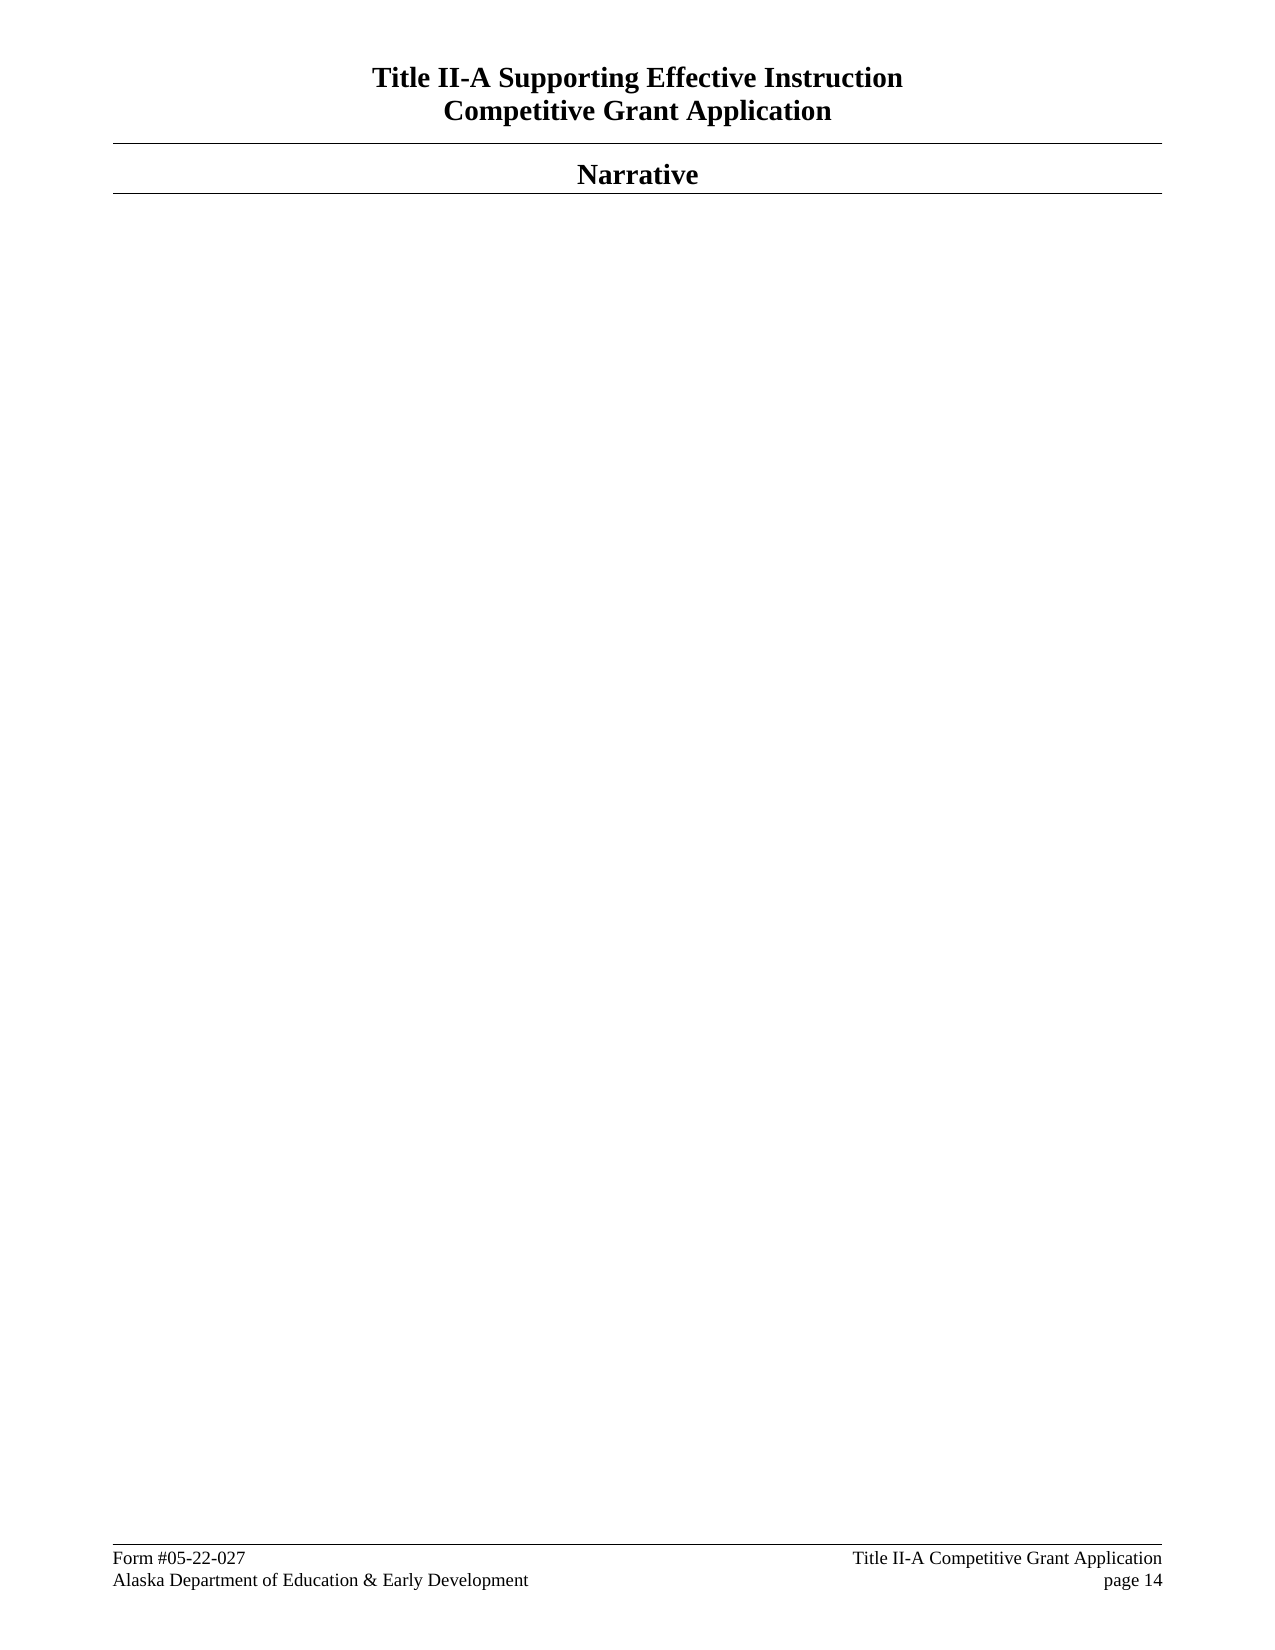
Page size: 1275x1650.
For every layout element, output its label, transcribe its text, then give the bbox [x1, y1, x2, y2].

text Narrative [112, 157, 1162, 194]
